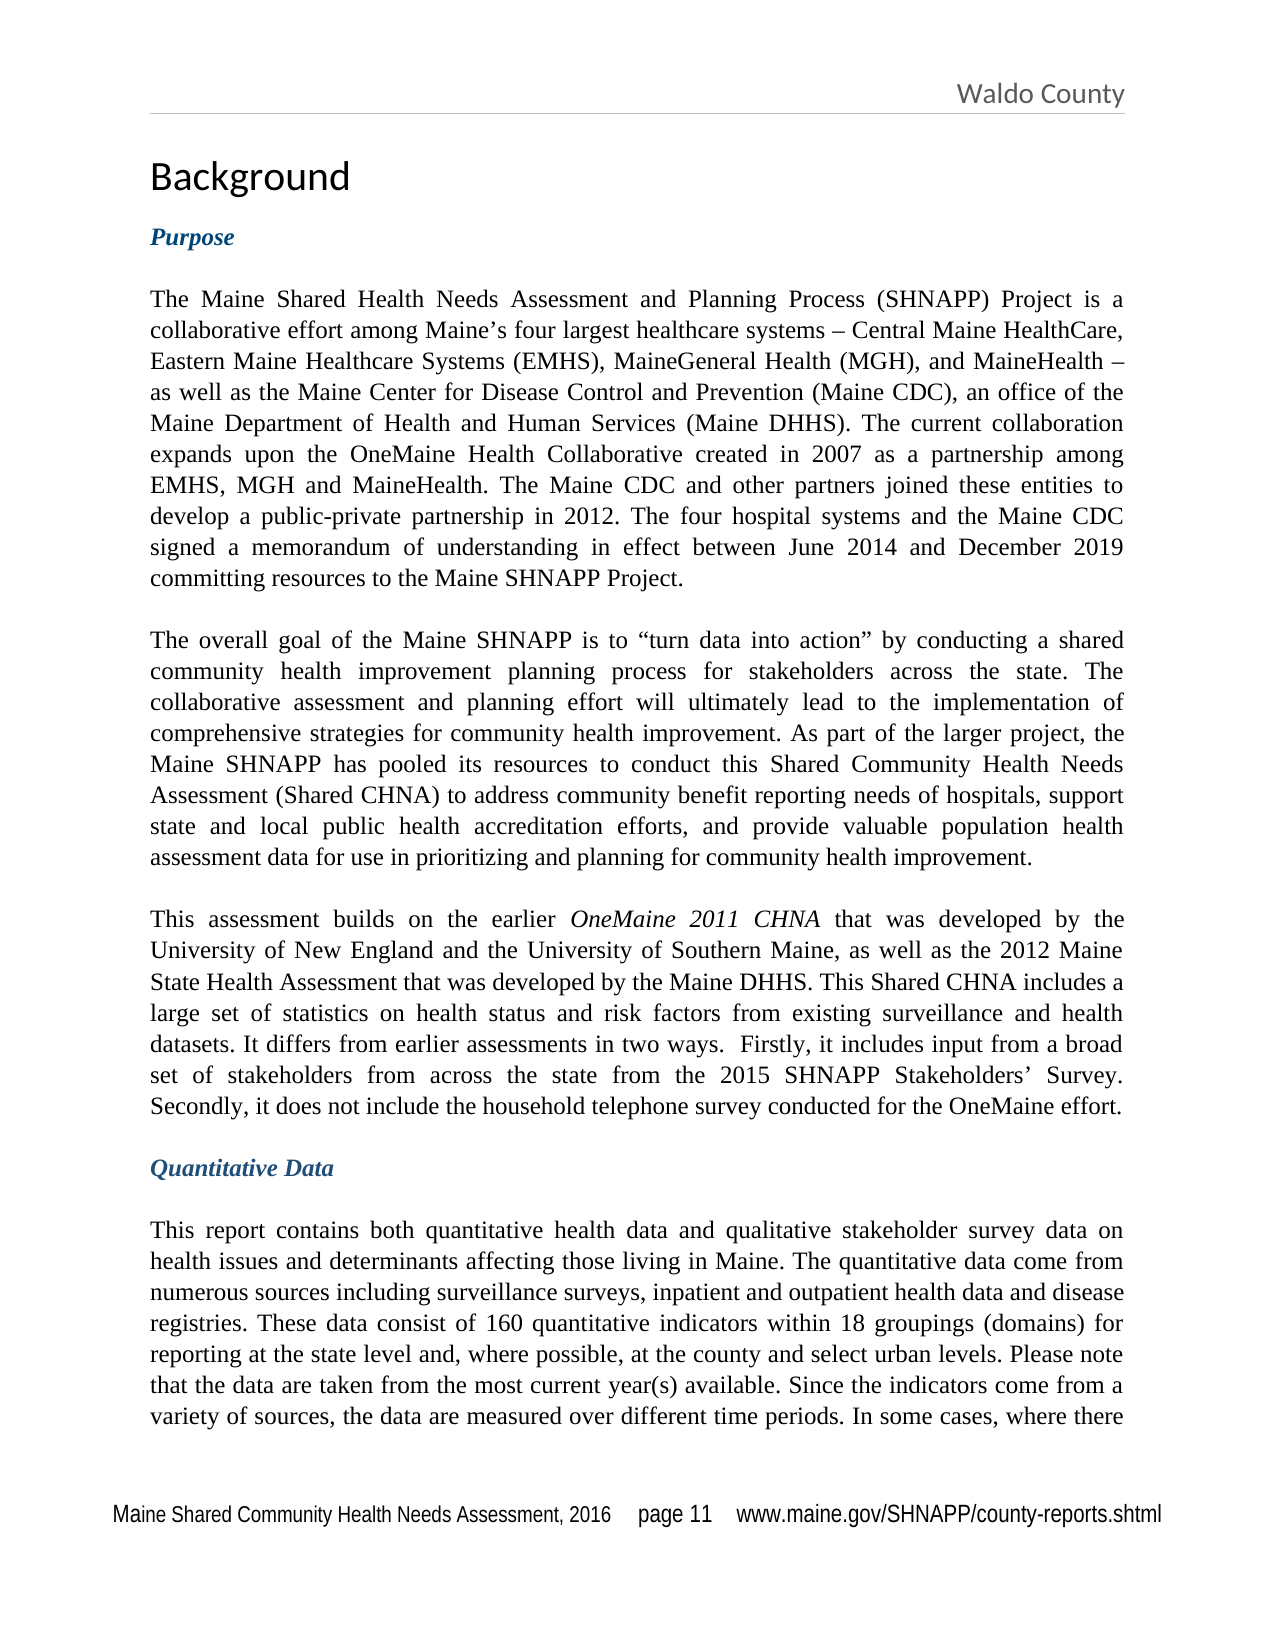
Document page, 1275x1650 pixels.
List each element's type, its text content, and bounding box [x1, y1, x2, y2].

subtitle Background [150, 150, 1125, 201]
text This assessment builds on the earlier OneMaine 2011 CHNA that was developed by the University of New England and the University of Southern Maine, as well as the 2012 Maine State Health Assessment that was developed by the Maine DHHS. This Shared CHNA includes a large set of statistics on health status and risk factors from existing surveillance and health datasets. It differs from earlier assessments in two ways. Firstly, it includes input from a broad set of stakeholders from across the state from the 2015 SHNAPP Stakeholders’ Survey. Secondly, it does not include the household telephone survey conducted for the OneMaine effort. [150, 904, 1125, 1119]
text Quantitative Data [150, 1153, 1125, 1182]
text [150, 1215, 1125, 1430]
text The overall goal of the Maine SHNAPP is to “turn data into action” by conducting a shared community health improvement planning process for stakeholders across the state. The collaborative assessment and planning effort will ultimately lead to the implementation of comprehensive strategies for community health improvement. As part of the larger project, the Maine SHNAPP has pooled its resources to conduct this Shared Community Health Needs Assessment (Shared CHNA) to address community benefit reporting needs of hospitals, support state and local public health accreditation efforts, and provide valuable population health assessment data for use in prioritizing and planning for community health improvement. [150, 716, 1125, 871]
text Purpose [150, 222, 1125, 250]
text The Maine Shared Health Needs Assessment and Planning Process (SHNAPP) Project is a collaborative effort among Maine’s four largest healthcare systems – Central Maine HealthCare, Eastern Maine Healthcare Systems (EMHS), MaineGeneral Health (MGH), and MaineHealth – as well as the Maine Center for Disease Control and Prevention (Maine CDC), an office of the Maine Department of Health and Human Services (Maine DHHS). The current collaboration expands upon the OneMaine Health Collaborative created in 2007 as a partnership among EMHS, MGH and MaineHealth. The Maine CDC and other partners joined these entities to develop a public-private partnership in 2012. The four hospital systems and the Maine CDC signed a memorandum of understanding in effect between June 2014 and December 2019 committing resources to the Maine SHNAPP Project. [150, 284, 1125, 592]
